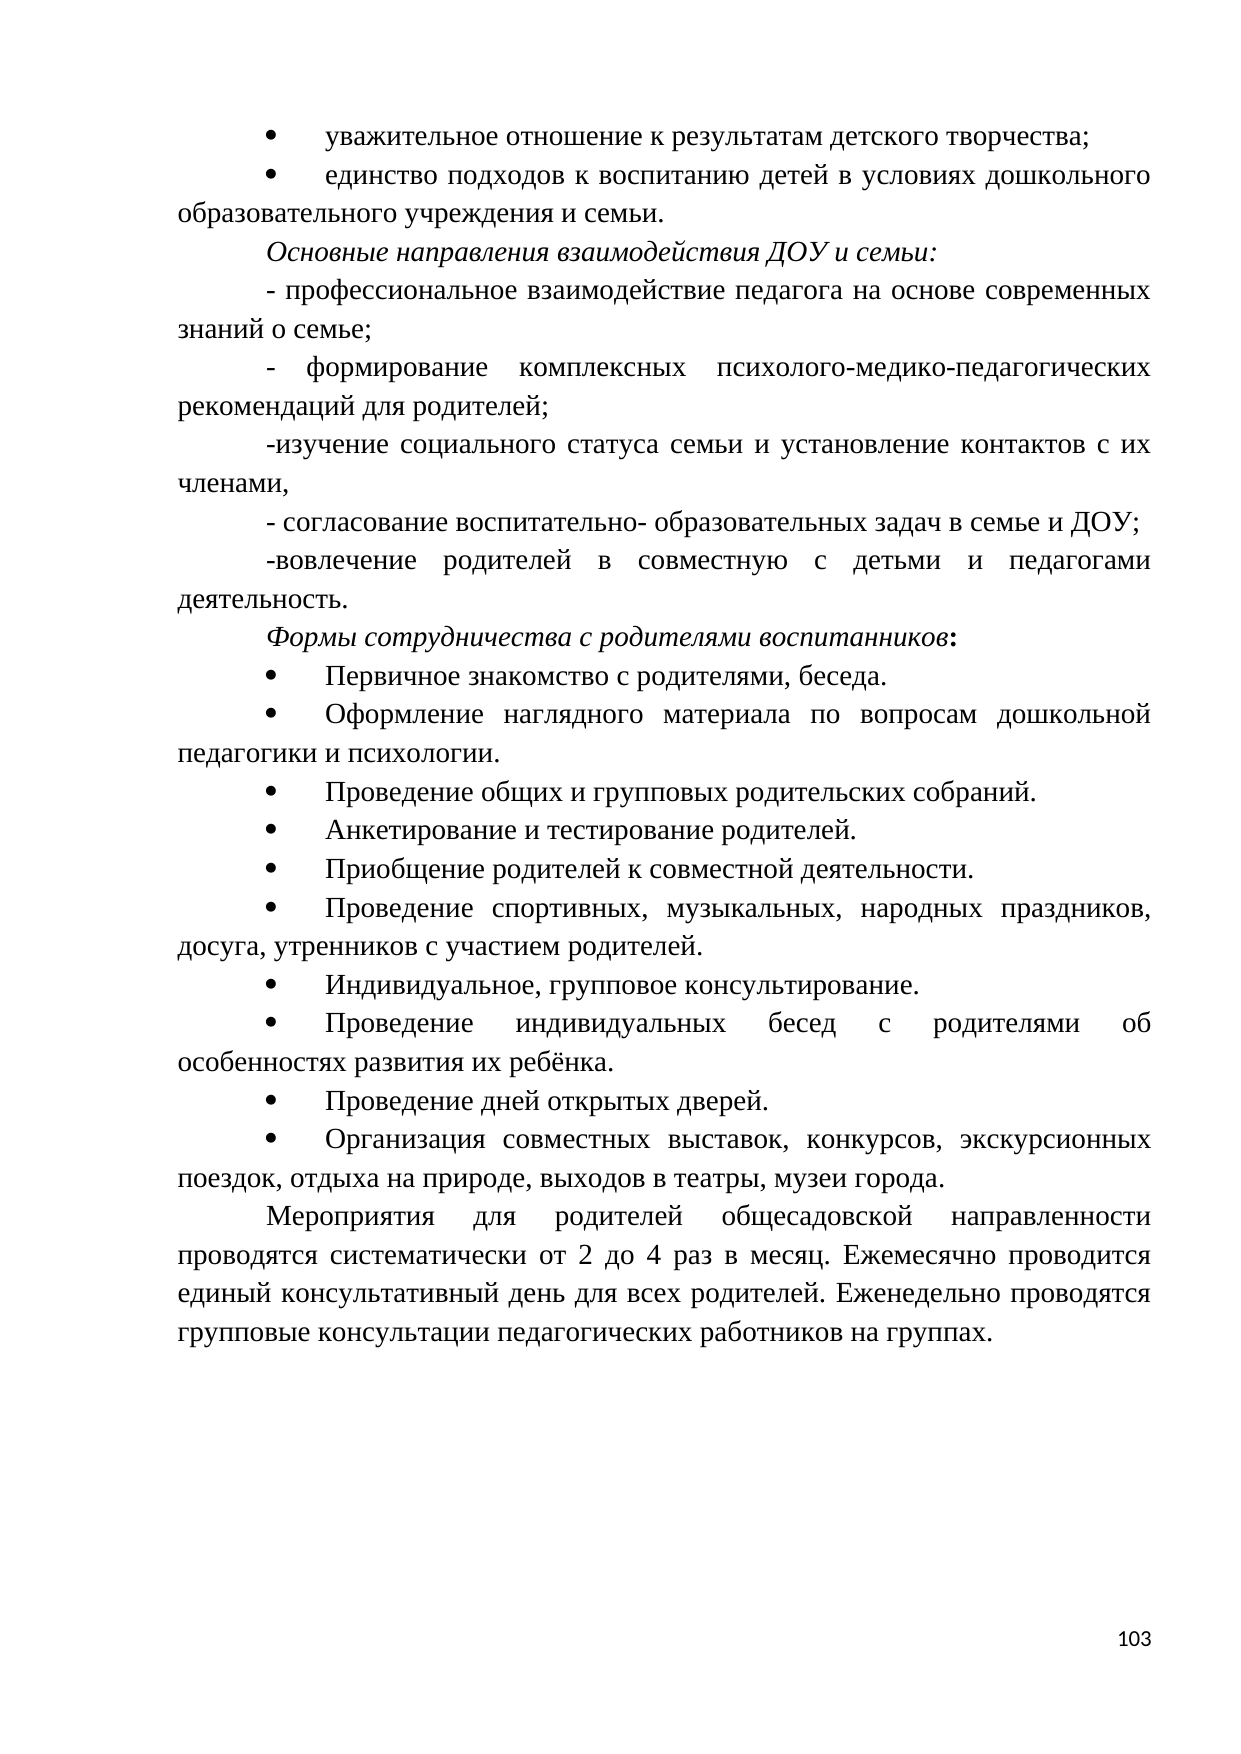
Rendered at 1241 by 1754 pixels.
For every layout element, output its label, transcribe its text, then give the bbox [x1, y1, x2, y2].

text Мероприятия для родителей общесадовской направленности проводятся систематически от 2 до 4 раз в месяц. Ежемесячно проводится единый консультативный день для всех родителей. Еженедельно проводятся групповые консультации педагогических работников на группах. [177, 1198, 1152, 1348]
text - формирование комплексных психолого-медико-педагогических рекомендаций для родителей; [177, 349, 1152, 422]
list Оформление наглядного материала по вопросам дошкольной педагогики и психологии. [177, 697, 1152, 769]
list Проведение дней открытых дверей. [177, 1083, 1152, 1116]
list единство подходов к воспитанию детей в условиях дошкольного образовательного учреждения и семьи. [177, 157, 1152, 229]
text -вовлечение родителей в совместную с детьми и педагогами деятельность. [177, 542, 1152, 614]
list Проведение спортивных, музыкальных, народных праздников, досуга, утренников с участием родителей. [177, 890, 1152, 962]
list Первичное знакомство с родителями, беседа. [177, 658, 1152, 692]
list уважительное отношение к результатам детского творчества; [177, 118, 1152, 152]
text Основные направления взаимодействия ДОУ и семьи: [177, 234, 1152, 267]
list Анкетирование и тестирование родителей. [177, 812, 1152, 846]
list Приобщение родителей к совместной деятельности. [177, 851, 1152, 885]
list Организация совместных выставок, конкурсов, экскурсионных поездок, отдыха на природе, выходов в театры, музеи города. [177, 1121, 1152, 1193]
list Проведение общих и групповых родительских собраний. [177, 774, 1152, 807]
text - профессиональное взаимодействие педагога на основе современных знаний о семье; [177, 272, 1152, 344]
text - согласование воспитательно- образовательных задач в семье и ДОУ; [177, 504, 1152, 537]
text Формы сотрудничества с родителями воспитанников: [177, 619, 1152, 653]
list Индивидуальное, групповое консультирование. [177, 967, 1152, 1001]
text -изучение социального статуса семьи и установление контактов с их членами, [177, 427, 1152, 499]
list Проведение индивидуальных бесед с родителями об особенностях развития их ребёнка. [177, 1006, 1152, 1078]
